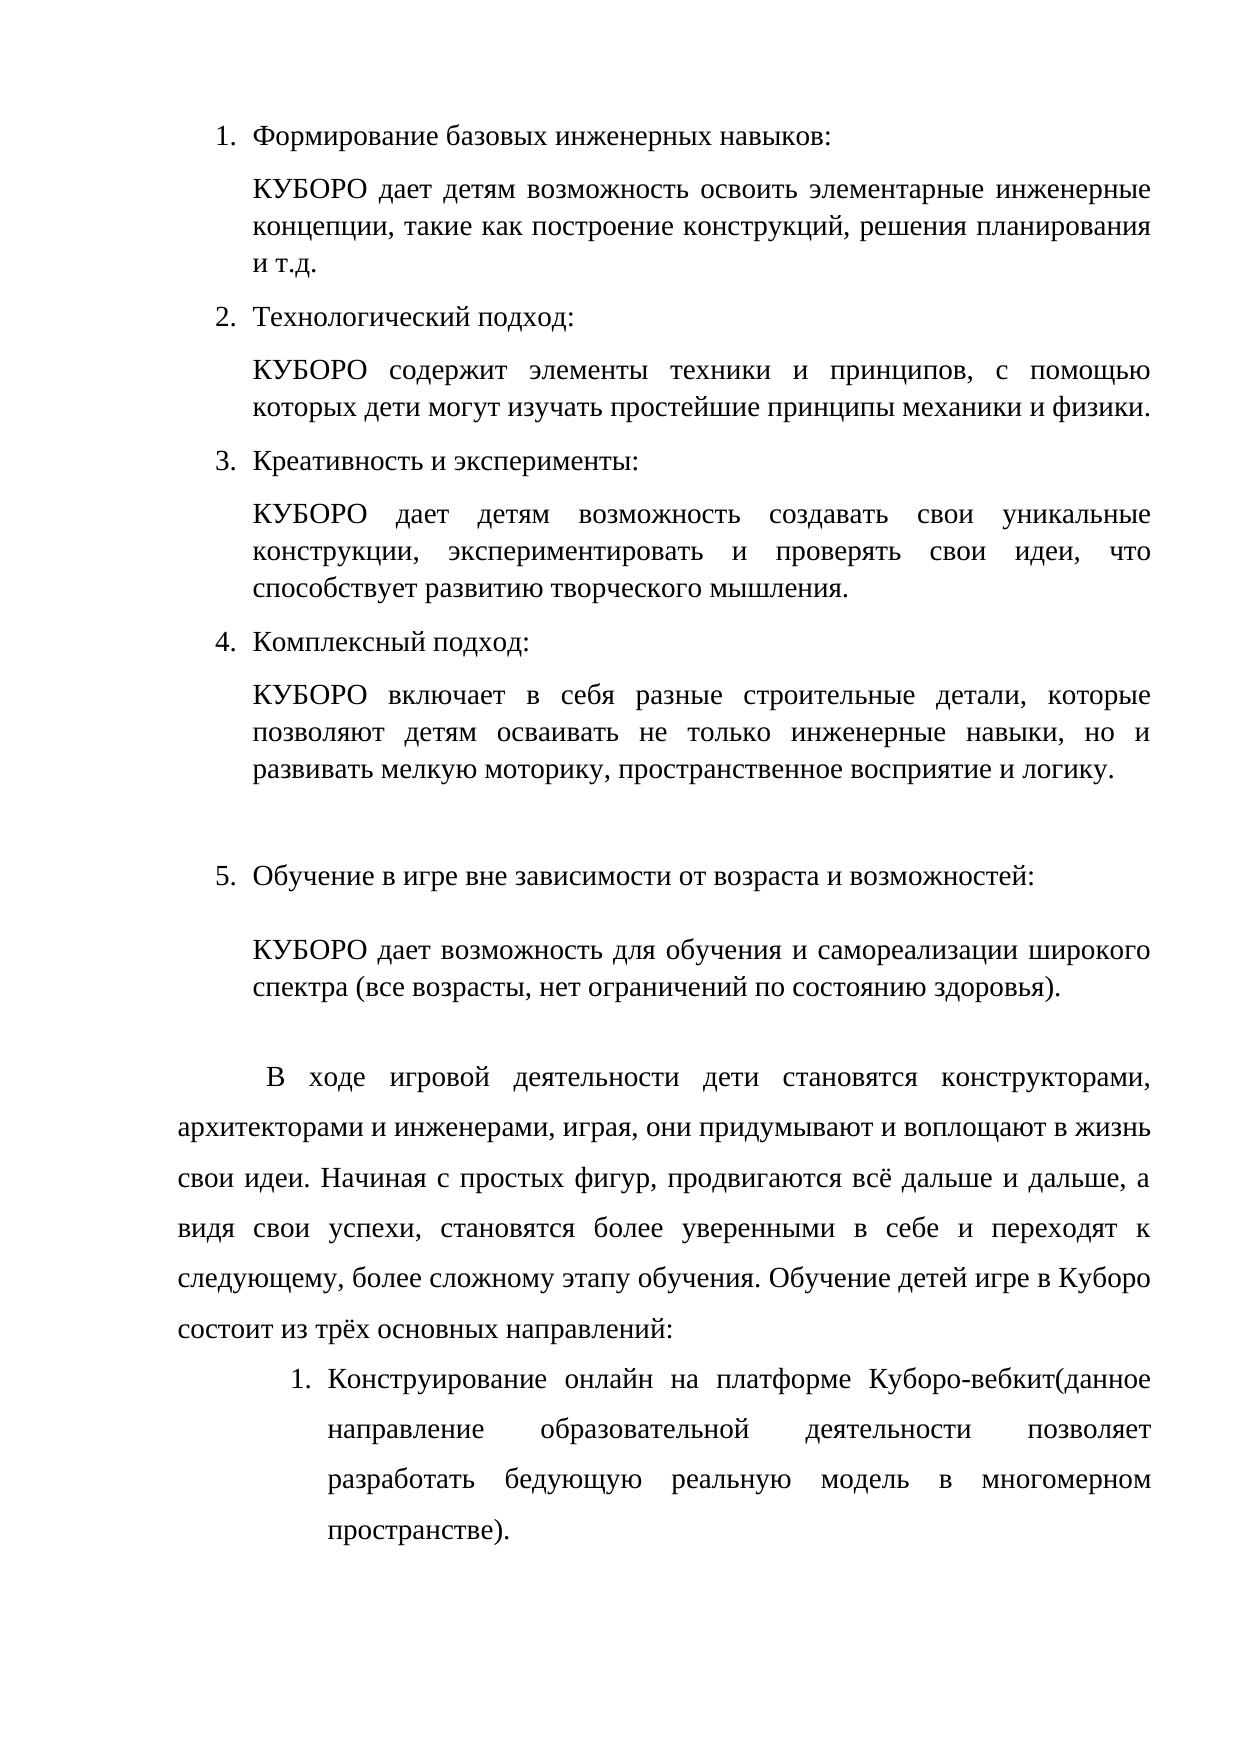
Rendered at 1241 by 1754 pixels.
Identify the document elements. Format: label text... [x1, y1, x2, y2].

text КУБОРО включает в себя разные строительные детали, которые позволяют детям осваивать не только инженерные навыки, но и развивать мелкую моторику, пространственное восприятие и логику. [252, 677, 1152, 784]
list Креативность и эксперименты: [215, 443, 1152, 476]
text КУБОРО дает возможность для обучения и самореализации широкого спектра (все возрасты, нет ограничений по состоянию здоровья). [252, 932, 1152, 1002]
list Конструирование онлайн на платформе Куборо-вебкит(данное направление образовательной деятельности позволяет разработать бедующую реальную модель в многомерном пространстве). [290, 1361, 1152, 1546]
text КУБОРО дает детям возможность освоить элементарные инженерные концепции, такие как построение конструкций, решения планирования и т.д. [252, 172, 1152, 279]
list Обучение в игре вне зависимости от возраста и возможностей: [215, 858, 1152, 892]
text В ходе игровой деятельности дети становятся конструкторами, архитекторами и инженерами, играя, они придумывают и воплощают в жизнь свои идеи. Начиная с простых фигур, продвигаются всё дальше и дальше, а видя свои успехи, становятся более уверенными в себе и переходят к следующему, более сложному этапу обучения. Обучение детей игре в Куборо состоит из трёх основных направлений: [177, 1059, 1152, 1344]
text КУБОРО дает детям возможность создавать свои уникальные конструкции, экспериментировать и проверять свои идеи, что способствует развитию творческого мышления. [252, 496, 1152, 604]
list Технологический подход: [215, 299, 1152, 332]
list Формирование базовых инженерных навыков: [215, 118, 1152, 152]
list Комплексный подход: [215, 624, 1152, 657]
text КУБОРО содержит элементы техники и принципов, с помощью которых дети могут изучать простейшие принципы механики и физики. [252, 352, 1152, 423]
